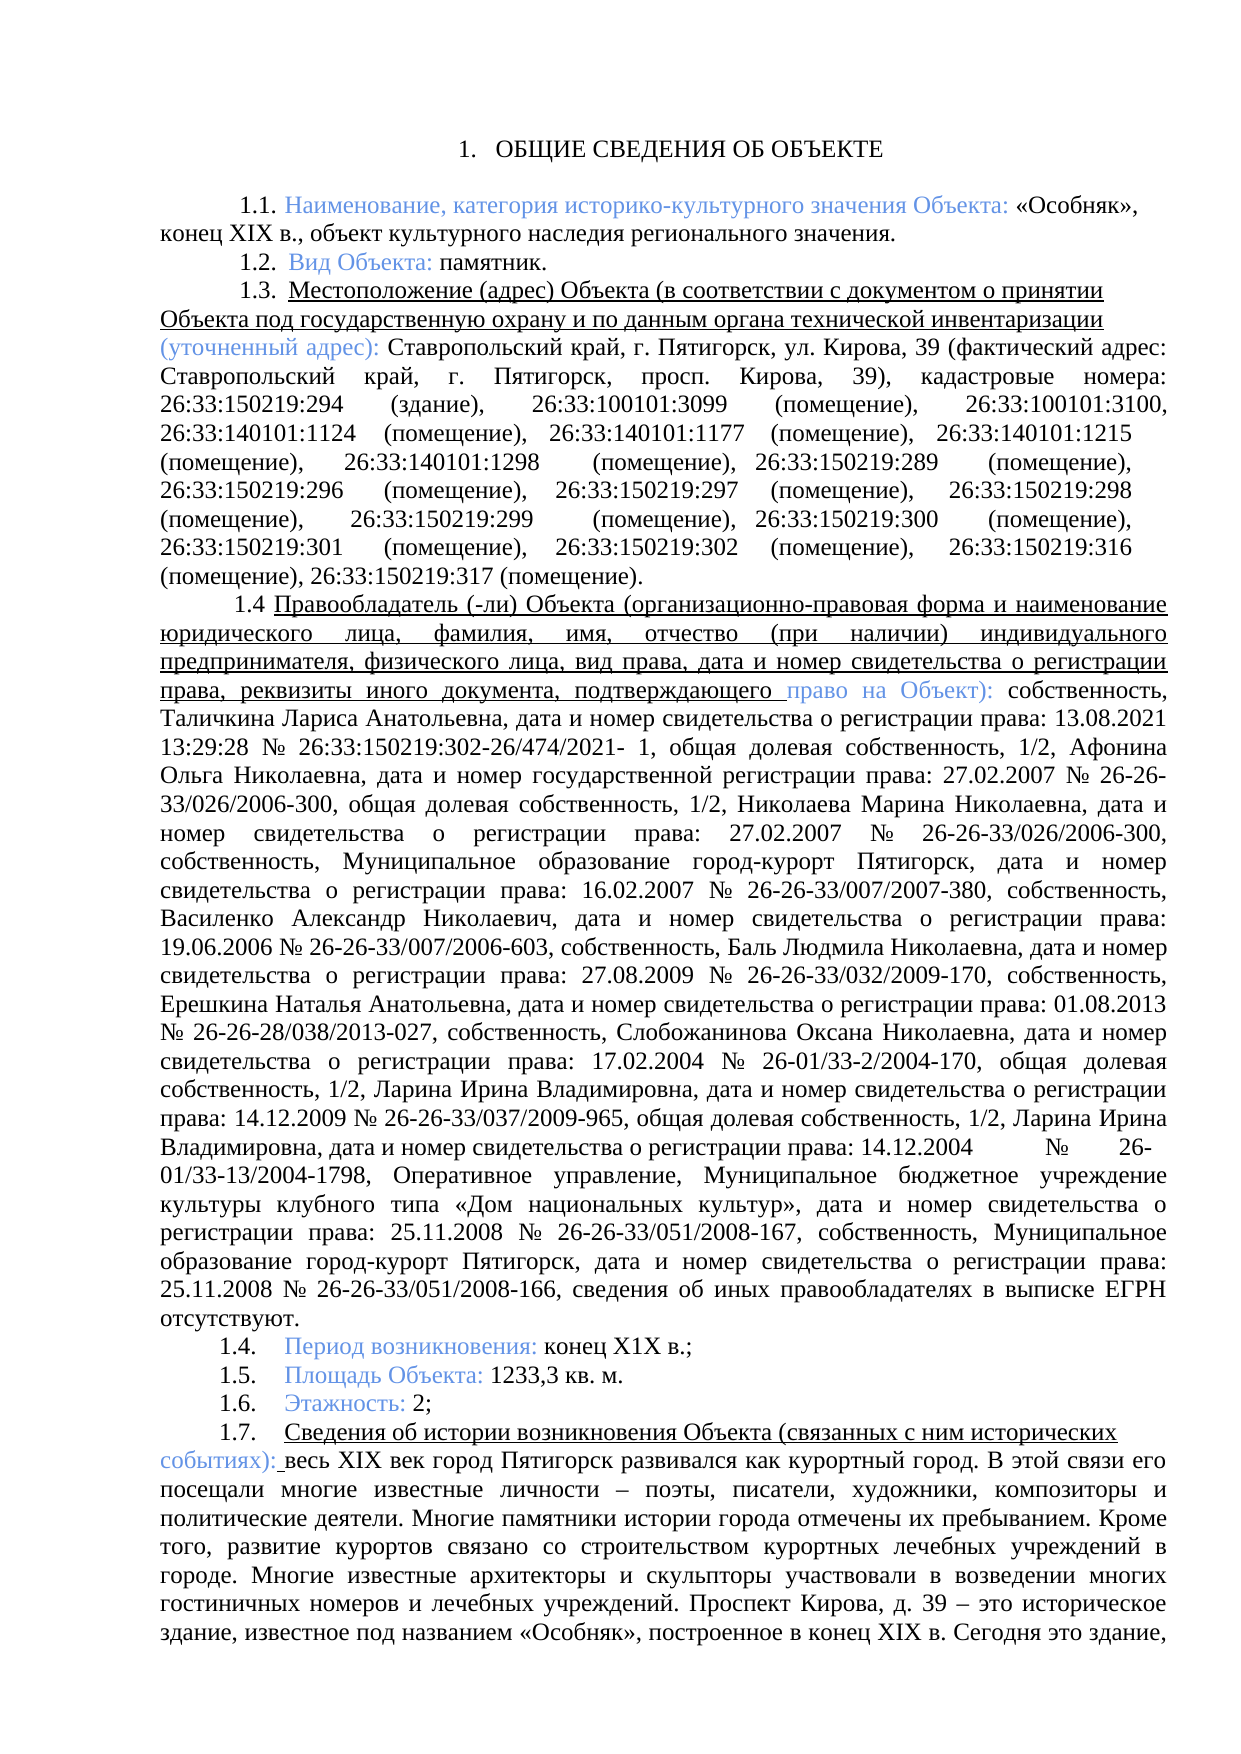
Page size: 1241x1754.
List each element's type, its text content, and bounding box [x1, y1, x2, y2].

list Вид Объекта: памятник. [160, 247, 1168, 276]
list Местоположение (адрес) Объекта (в соответствии с документом о принятии [160, 276, 1168, 304]
text (уточненный адрес): Ставропольский край, г. Пятигорск, ул. Кирова, 39 (фактический адрес: Ставропольский край, г. Пятигорск, просп. Кирова, 39), кадастровые номера: 26:33:150219:294 (здание), 26:33:100101:3099 (помещение), 26:33:100101:3100, 26:33:140101:1124 (помещение), 26:33:140101:1177 (помещение), 26:33:140101:1215 [160, 333, 1168, 447]
list Период возникновения: конец Х1Х в.; [219, 1332, 1168, 1361]
list Наименование, категория историко-культурного значения Объекта: «Особняк», конец XIX в., объект культурного наследия регионального значения. [160, 190, 1168, 247]
text 26:33:150219:296 (помещение), 26:33:150219:297 (помещение), 26:33:150219:298 [160, 476, 1168, 504]
text 1.4 Правообладатель (-ли) Объекта (организационно-правовая форма и наименование юридического лица, фамилия, имя, отчество (при наличии) индивидуального предпринимателя, физического лица, вид права, дата и номер свидетельства о регистрации права, реквизиты иного документа, подтверждающего право на Объект): собственность, Таличкина Лариса Анатольевна, дата и номер свидетельства о регистрации права: 13.08.2021 13:29:28 № 26:33:150219:302-26/474/2021- 1, общая долевая собственность, 1/2, Афонина Ольга Николаевна, дата и номер государственной регистрации права: 27.02.2007 № 26-26-33/026/2006-300, общая долевая собственность, 1/2, Николаева Марина Николаевна, дата и номер свидетельства о регистрации права: 27.02.2007 № 26-26-33/026/2006-300, собственность, Муниципальное образование город-курорт Пятигорск, дата и номер свидетельства о регистрации права: 16.02.2007 № 26-26-33/007/2007-380, собственность, Василенко Александр Николаевич, дата и номер свидетельства о регистрации права: 19.06.2006 № 26-26-33/007/2006-603, собственность, Баль Людмила Николаевна, дата и номер свидетельства о регистрации права: 27.08.2009 № 26-26-33/032/2009-170, собственность, Ерешкина Наталья Анатольевна, дата и номер свидетельства о регистрации права: 01.08.2013 № 26-26-28/038/2013-027, собственность, Слобожанинова Оксана Николаевна, дата и номер свидетельства о регистрации права: 17.02.2004 № 26-01/33-2/2004-170, общая долевая собственность, 1/2, Ларина Ирина Владимировна, дата и номер свидетельства о регистрации права: 14.12.2009 № 26-26-33/037/2009-965, общая долевая собственность, 1/2, Ларина Ирина Владимировна, дата и номер свидетельства о регистрации права: 14.12.2004 № 26-01/33-13/2004-1798, Оперативное управление, Муниципальное бюджетное учреждение культуры клубного типа «Дом национальных культур», дата и номер свидетельства о регистрации права: 25.11.2008 № 26-26-33/051/2008-167, собственность, Муниципальное образование город-курорт Пятигорск, дата и номер свидетельства о регистрации права: 25.11.2008 № 26-26-33/051/2008-166, сведения об иных правообладателях в выписке ЕГРН отсутствуют. [160, 673, 1168, 1332]
list Этажность: 2; [219, 1389, 1168, 1418]
text (помещение), 26:33:140101:1298 (помещение), 26:33:150219:289 (помещение), [160, 447, 1168, 476]
list Сведения об истории возникновения Объекта (связанных с ним исторических [219, 1418, 1168, 1446]
subtitle ОБЩИЕ СВЕДЕНИЯ ОБ ОБЪЕКТЕ [458, 135, 1168, 163]
text (помещение), 26:33:150219:299 (помещение), 26:33:150219:300 (помещение), [160, 504, 1168, 533]
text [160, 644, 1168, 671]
text (помещение), 26:33:150219:317 (помещение). [160, 561, 1168, 590]
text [160, 1446, 1168, 1646]
list Площадь Объекта: 1233,3 кв. м. [219, 1361, 1168, 1389]
text 26:33:150219:301 (помещение), 26:33:150219:302 (помещение), 26:33:150219:316 [160, 533, 1168, 561]
text Объекта под государственную охрану и по данным органа технической инвентаризации [160, 304, 1168, 333]
